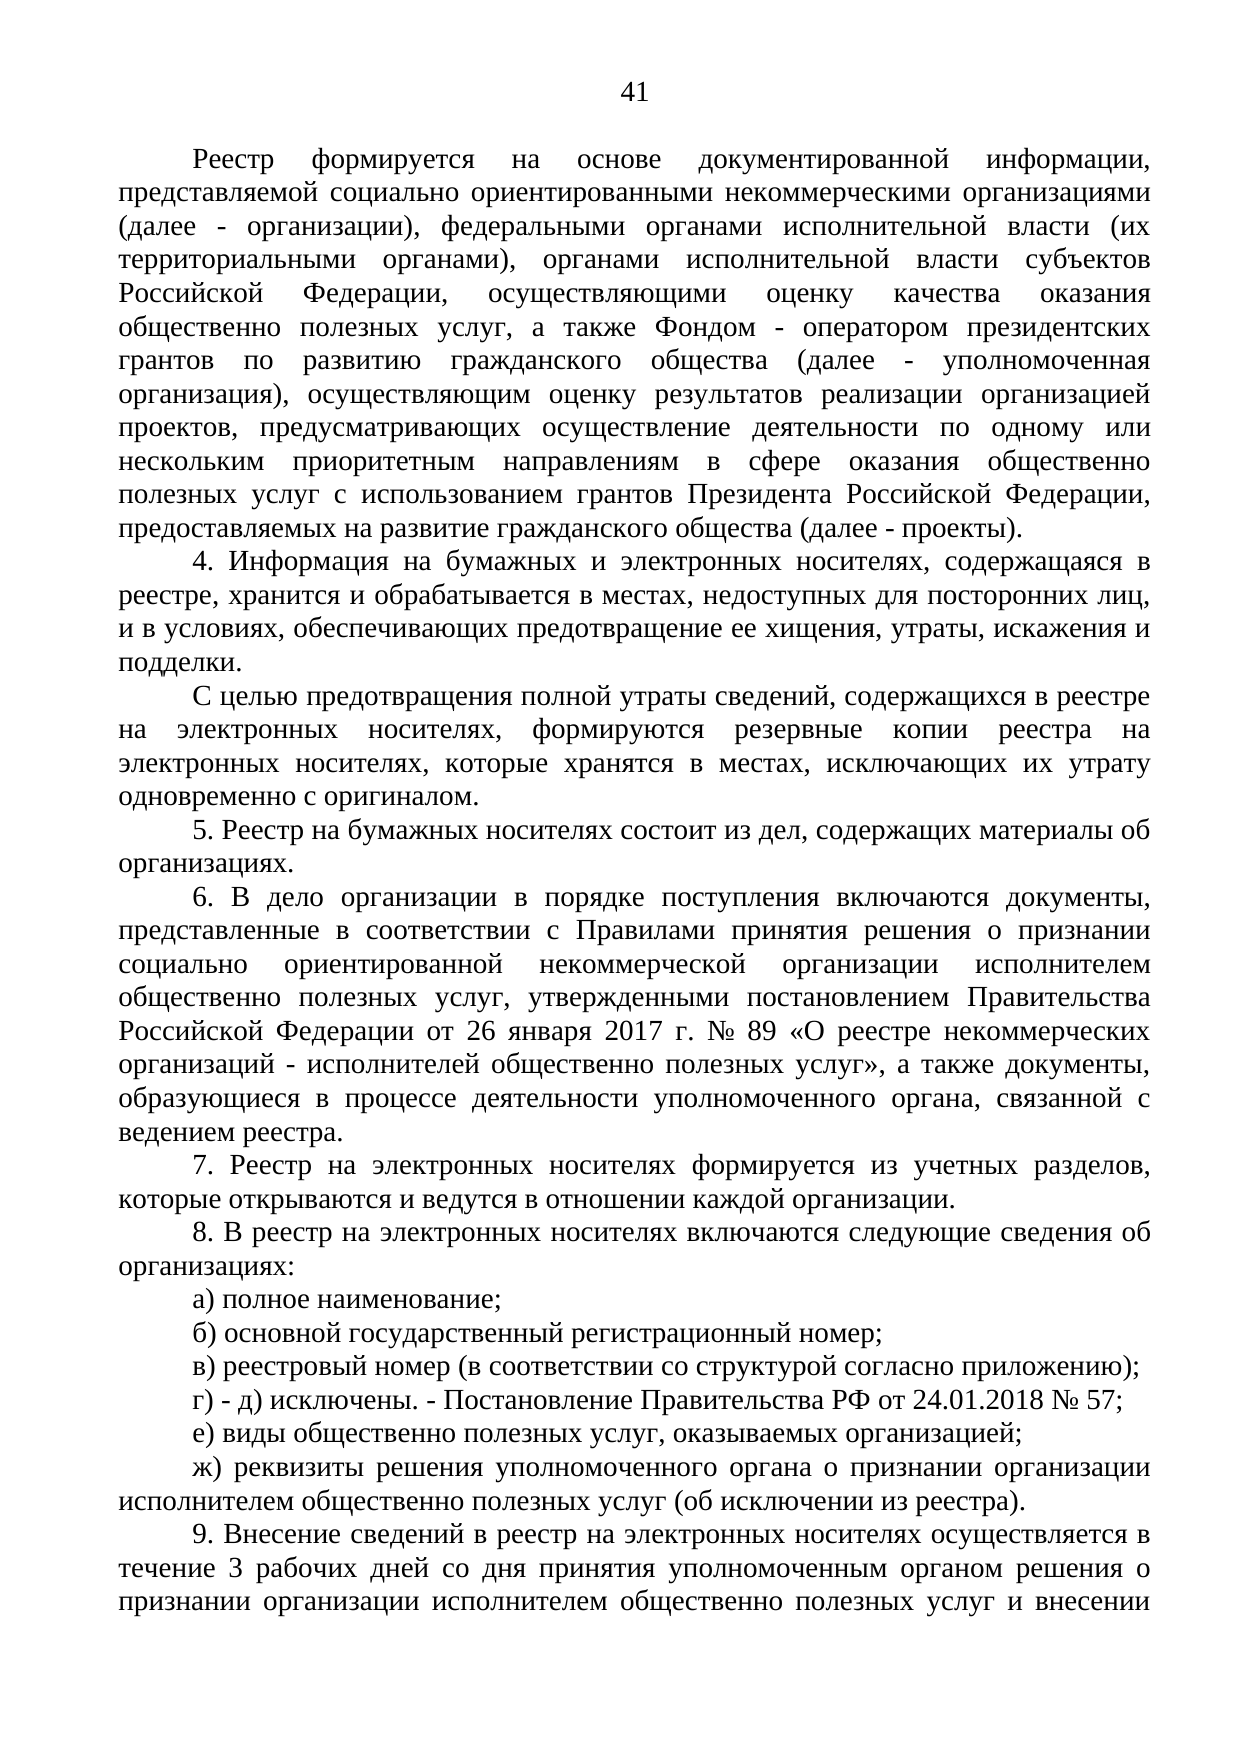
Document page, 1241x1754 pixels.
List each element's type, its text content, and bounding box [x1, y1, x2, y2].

text 5. Реестр на бумажных носителях состоит из дел, содержащих материалы об организациях. [118, 812, 1152, 879]
text а) полное наименование; [118, 1281, 1152, 1315]
text 4. Информация на бумажных и электронных носителях, содержащаяся в реестре, хранится и обрабатывается в местах, недоступных для посторонних лиц, и в условиях, обеспечивающих предотвращение ее хищения, утраты, искажения и подделки. [118, 543, 1152, 678]
text ж) реквизиты решения уполномоченного органа о признании организации исполнителем общественно полезных услуг (об исключении из реестра). [118, 1449, 1152, 1516]
text 7. Реестр на электронных носителях формируется из учетных разделов, которые открываются и ведутся в отношении каждой организации. [118, 1147, 1152, 1214]
text 8. В реестр на электронных носителях включаются следующие сведения об организациях: [118, 1214, 1152, 1281]
text 6. В дело организации в порядке поступления включаются документы, представленные в соответствии с Правилами принятия решения о признании социально ориентированной некоммерческой организации исполнителем общественно полезных услуг, утвержденными постановлением Правительства Российской Федерации от 26 января 2017 г. № 89 «О реестре некоммерческих организаций - исполнителей общественно полезных услуг», а также документы, образующиеся в процессе деятельности уполномоченного органа, связанной с ведением реестра. [118, 879, 1152, 1147]
text Реестр формируется на основе документированной информации, представляемой социально ориентированными некоммерческими организациями (далее - организации), федеральными органами исполнительной власти (их территориальными органами), органами исполнительной власти субъектов Российской Федерации, осуществляющими оценку качества оказания общественно полезных услуг, а также Фондом - оператором президентских грантов по развитию гражданского общества (далее - уполномоченная организация), осуществляющим оценку результатов реализации организацией проектов, предусматривающих осуществление деятельности по одному или нескольким приоритетным направлениям в сфере оказания общественно полезных услуг с использованием грантов Президента Российской Федерации, предоставляемых на развитие гражданского общества (далее - проекты). [118, 141, 1152, 543]
text б) основной государственный регистрационный номер; [118, 1315, 1152, 1348]
text С целью предотвращения полной утраты сведений, содержащихся в реестре на электронных носителях, формируются резервные копии реестра на электронных носителях, которые хранятся в местах, исключающих их утрату одновременно с оригиналом. [118, 678, 1152, 812]
text е) виды общественно полезных услуг, оказываемых организацией; [118, 1416, 1152, 1449]
text в) реестровый номер (в соответствии со структурой согласно приложению); [118, 1348, 1152, 1382]
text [118, 1516, 1152, 1617]
text г) - д) исключены. - Постановление Правительства РФ от 24.01.2018 № 57; [118, 1382, 1152, 1416]
